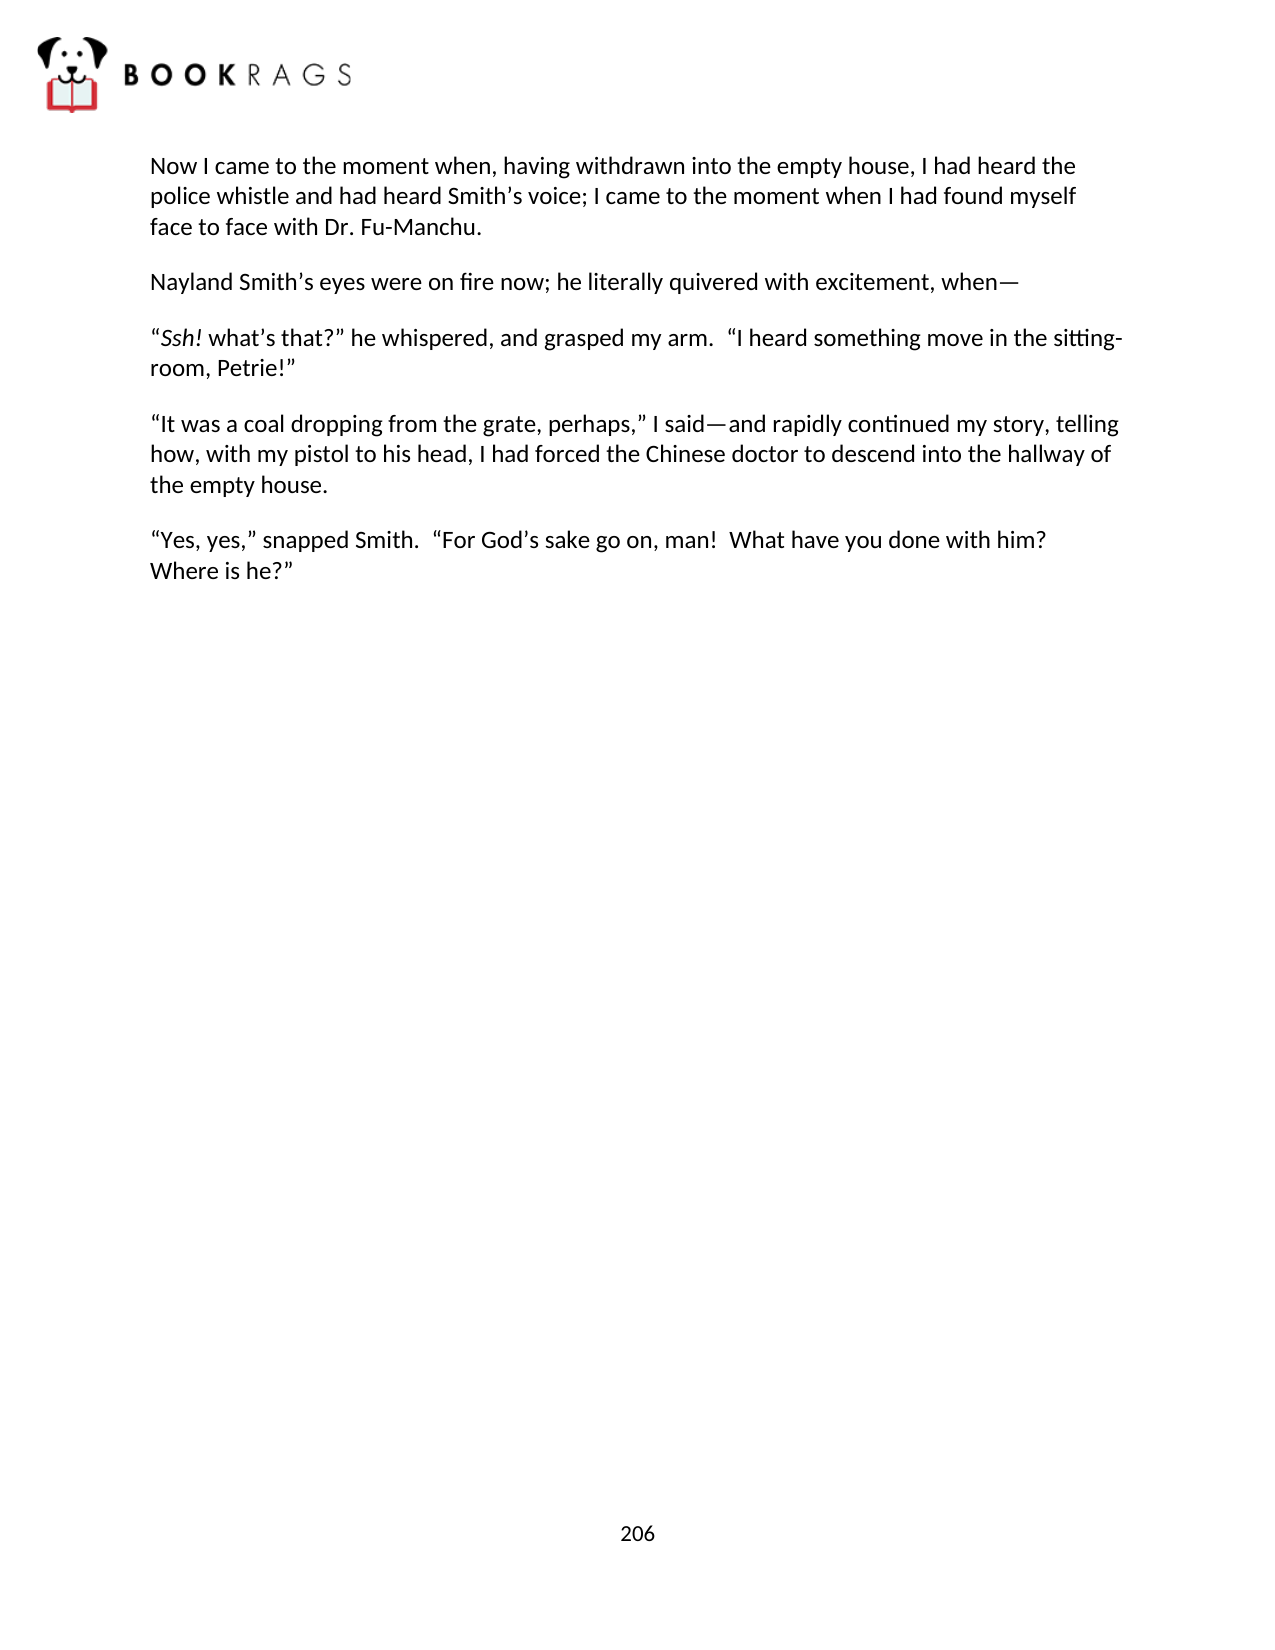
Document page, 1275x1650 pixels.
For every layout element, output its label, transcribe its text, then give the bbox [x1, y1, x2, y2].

text “Yes, yes,” snapped Smith. “For God’s sake go on, man! What have you done with him? Where is he?” [150, 525, 1125, 586]
picture [37, 37, 351, 113]
text “It was a coal dropping from the grate, perhaps,” I said—­and rapidly continued my story, telling how, with my pistol to his head, I had forced the Chinese doctor to descend into the hallway of the empty house. [150, 408, 1125, 500]
text “Ssh! what’s that?” he whispered, and grasped my arm. “I heard something move in the sitting-room, Petrie!” [150, 322, 1125, 383]
text Nayland Smith’s eyes were on fire now; he literally quivered with excitement, when—­ [150, 267, 1125, 297]
text Now I came to the moment when, having withdrawn into the empty house, I had heard the police whistle and had heard Smith’s voice; I came to the moment when I had found myself face to face with Dr. Fu-Manchu. [150, 150, 1125, 242]
